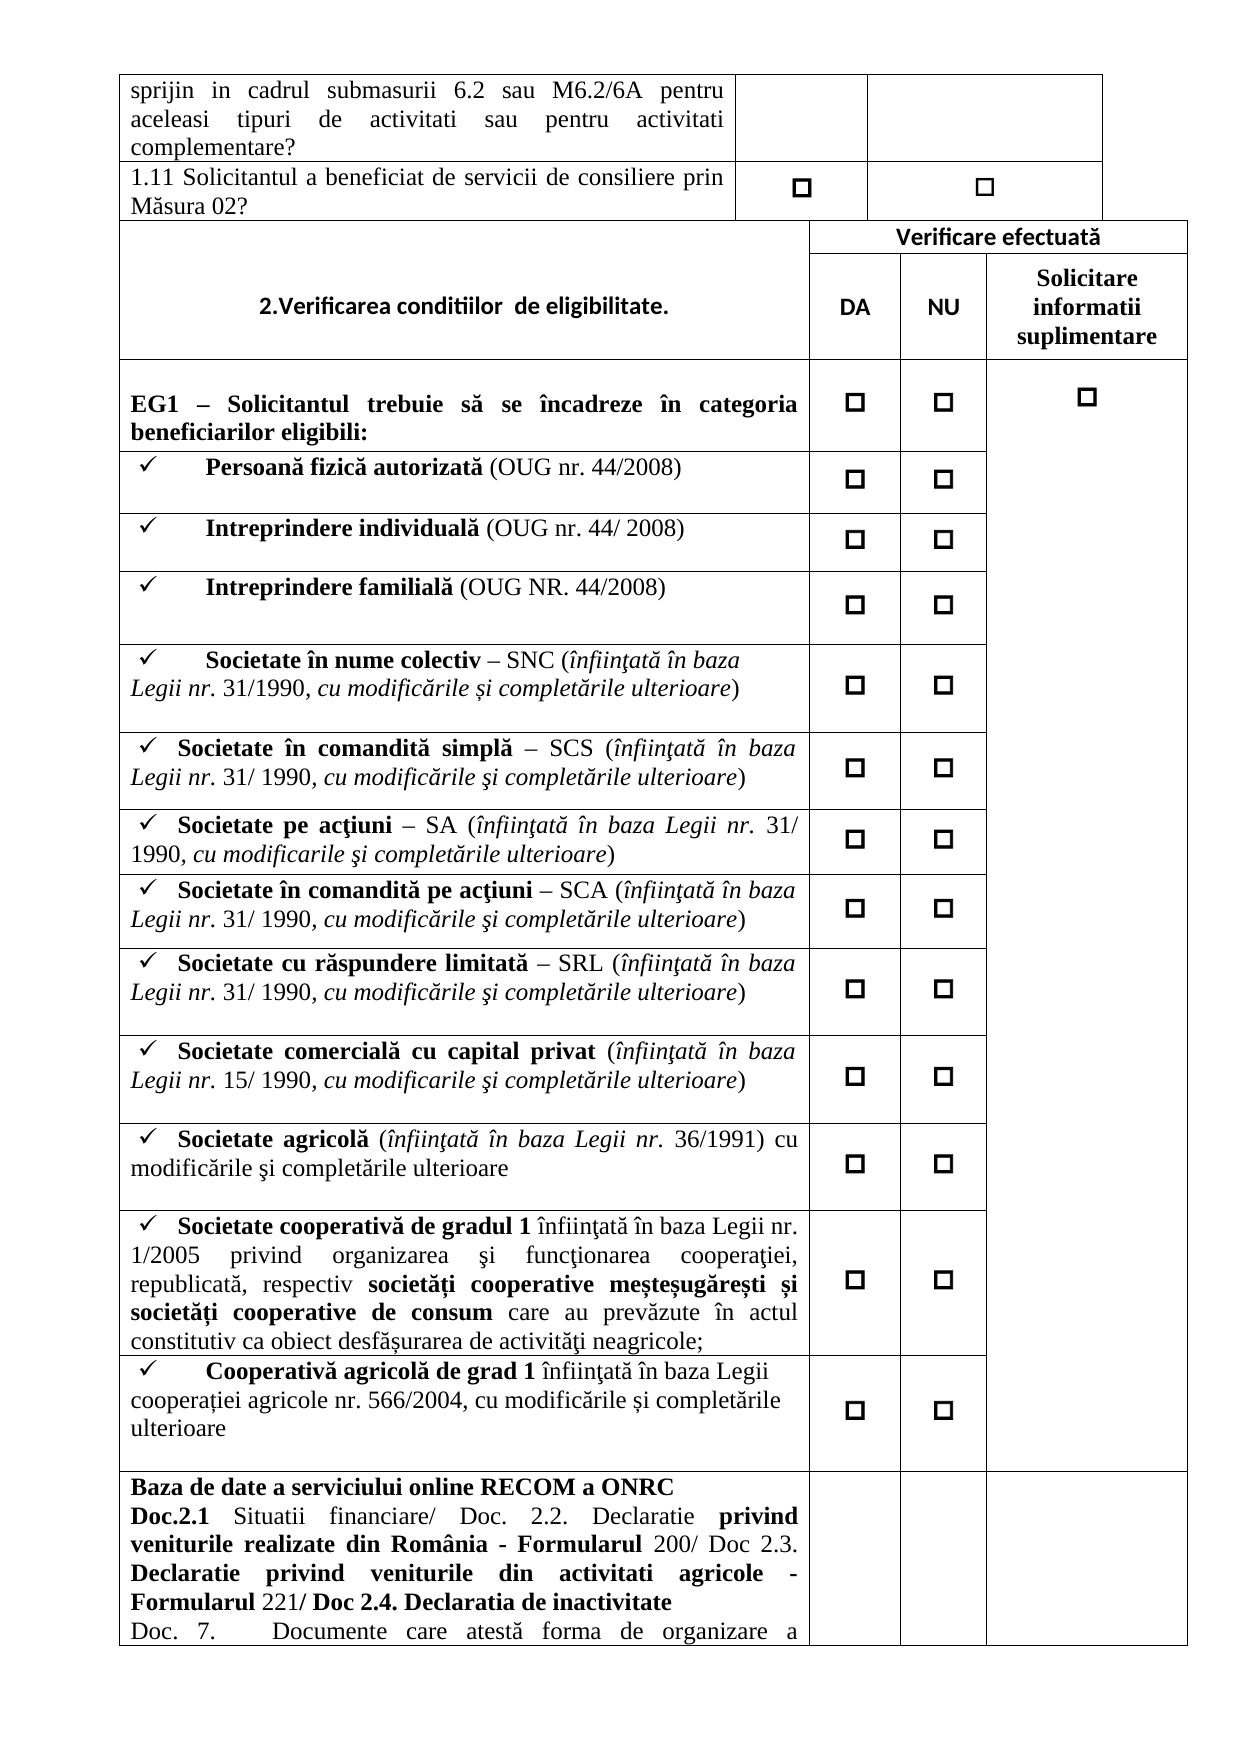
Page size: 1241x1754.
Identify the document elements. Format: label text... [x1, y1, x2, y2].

table_cell [810, 1211, 900, 1355]
table_cell [901, 1211, 986, 1355]
table_cell [901, 514, 986, 571]
table_cell [901, 949, 986, 1035]
table_cell [810, 452, 900, 512]
table_cell [736, 75, 867, 161]
table_cell [810, 360, 900, 451]
table_cell [901, 1124, 986, 1210]
table_cell Intreprindere individuală (OUG nr. 44/ 2008) [120, 514, 809, 571]
table_cell Societate în nume colectiv – SNC (înfiinţată în baza Legii nr. 31/1990, cu modificările și completările ulterioare) [120, 645, 809, 732]
table_cell Societate pe acţiuni – SA (înfiinţată în baza Legii nr. 31/ 1990, cu modificarile şi completările ulterioare) [120, 810, 809, 874]
table_cell [868, 75, 1102, 161]
table_cell Societate în comandită pe acţiuni – SCA (înfiinţată în baza Legii nr. 31/ 1990, cu modificările şi completările ulterioare) [120, 875, 809, 947]
table_cell [901, 1356, 986, 1471]
table_cell Cooperativă agricolă de grad 1 înfiinţată în baza Legii cooperației agricole nr. 566/2004, cu modificările și completările ulterioare [120, 1356, 809, 1471]
table_cell Intreprindere familială (OUG NR. 44/2008) [120, 572, 809, 644]
table_cell [987, 360, 1187, 1471]
table_cell Persoană fizică autorizată (OUG nr. 44/2008) [120, 452, 809, 512]
table_cell [810, 1472, 900, 1644]
table_cell Societate comercială cu capital privat (înfiinţată în baza Legii nr. 15/ 1990, cu modificarile şi completările ulterioare) [120, 1036, 809, 1123]
table_cell [810, 645, 900, 732]
table_cell [901, 452, 986, 512]
table_cell Societate cooperativă de gradul 1 înfiinţată în baza Legii nr. 1/2005 privind organizarea şi funcţionarea cooperaţiei, republicată, respectiv societăți cooperative meșteșugărești și societăți cooperative de consum care au prevăzute în actul constitutiv ca obiect desfășurarea de activităţi neagricole; [120, 1211, 809, 1355]
table_cell [736, 162, 867, 220]
table_cell [810, 949, 900, 1035]
table_cell [901, 875, 986, 947]
table_cell [901, 733, 986, 809]
table_cell Societate agricolă (înfiinţată în baza Legii nr. 36/1991) cu modificările şi completările ulterioare [120, 1124, 809, 1210]
table_cell [810, 1124, 900, 1210]
table_cell [901, 360, 986, 451]
table_cell Societate cu răspundere limitată – SRL (înfiinţată în baza Legii nr. 31/ 1990, cu modificările şi completările ulterioare) [120, 949, 809, 1035]
table_cell [868, 162, 1102, 220]
table_cell [810, 875, 900, 947]
table_cell Societate în comandită simplă – SCS (înfiinţată în baza Legii nr. 31/ 1990, cu modificările şi completările ulterioare) [120, 733, 809, 809]
table_cell [810, 810, 900, 874]
table_cell EG1 – Solicitantul trebuie să se încadreze în categoria beneficiarilor eligibili: [120, 360, 809, 451]
table_cell [810, 733, 900, 809]
table_cell [810, 1356, 900, 1471]
table_cell [987, 1472, 1187, 1644]
table_cell [810, 514, 900, 571]
table_cell 2.Verificarea conditiilor de eligibilitate. [120, 221, 809, 359]
table_cell [810, 1036, 900, 1123]
table_cell [901, 1472, 986, 1644]
table_cell DA [810, 254, 900, 359]
table_cell Verificare efectuată [810, 221, 1187, 253]
table_cell 1.11 Solicitantul a beneficiat de servicii de consiliere prin Măsura 02? [120, 162, 735, 220]
table_cell NU [901, 254, 986, 359]
table_cell [901, 1036, 986, 1123]
table_cell [810, 572, 900, 644]
table_cell [901, 810, 986, 874]
table_cell [901, 572, 986, 644]
table_cell Solicitare informatii suplimentare [987, 254, 1187, 359]
table_cell [901, 645, 986, 732]
